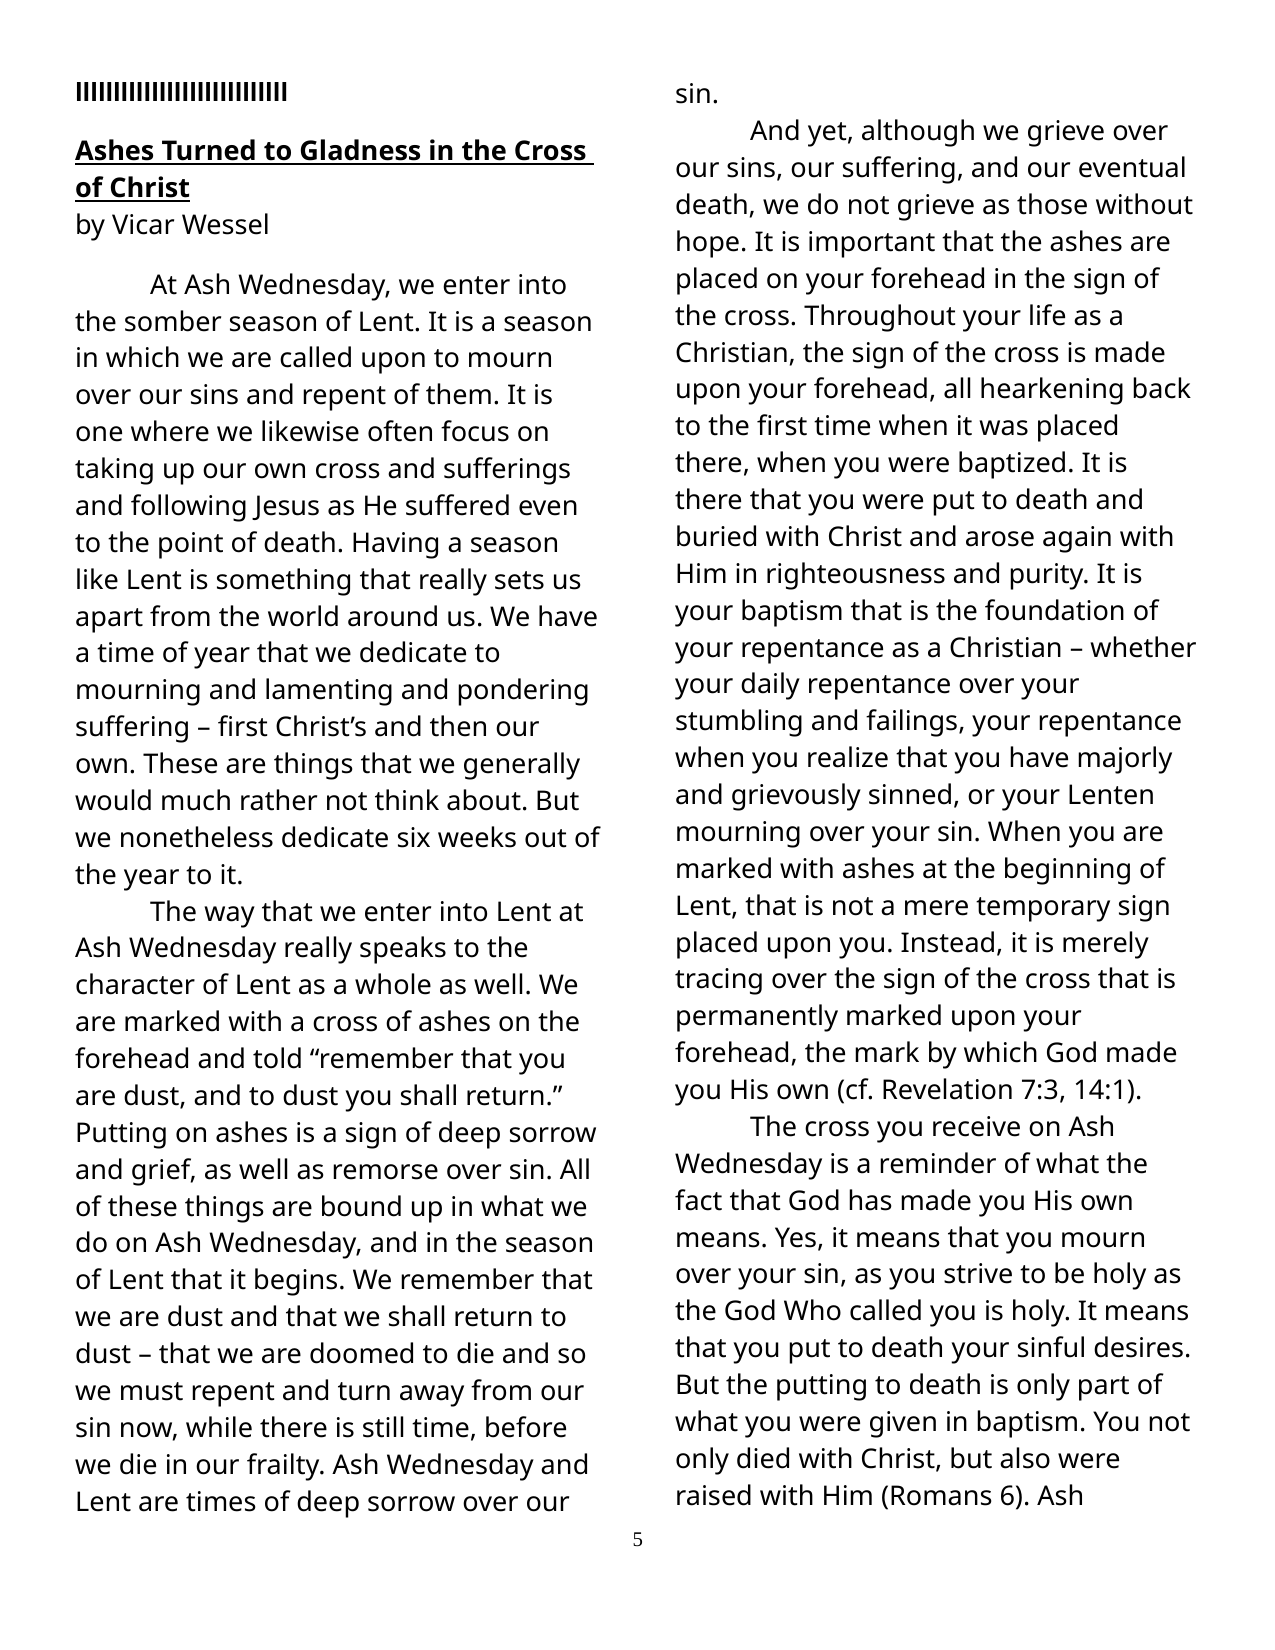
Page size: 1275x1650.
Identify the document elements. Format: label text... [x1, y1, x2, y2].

text Ashes Turned to Gladness in the Cross of Christ [75, 132, 600, 206]
text At Ash Wednesday, we enter into the somber season of Lent. It is a season in which we are called upon to mourn over our sins and repent of them. It is one where we likewise often focus on taking up our own cross and sufferings and following Jesus as He suffered even to the point of death. Having a season like Lent is something that really sets us apart from the world around us. We have a time of year that we dedicate to mourning and lamenting and pondering suffering – first Christ’s and then our own. These are things that we generally would much rather not think about. But we nonetheless dedicate six weeks out of the year to it. [75, 265, 600, 892]
text The way that we enter into Lent at Ash Wednesday really speaks to the character of Lent as a whole as well. We are marked with a cross of ashes on the forehead and told “remember that you are dust, and to dust you shall return.” Putting on ashes is a sign of deep sorrow and grief, as well as remorse over sin. All of these things are bound up in what we do on Ash Wednesday, and in the season of Lent that it begins. We remember that we are dust and that we shall return to dust – that we are doomed to die and so we must repent and turn away from our sin now, while there is still time, before we die in our frailty. Ash Wednesday and Lent are times of deep sorrow over our sin. [75, 892, 600, 1519]
text And yet, although we grieve over our sins, our suffering, and our eventual death, we do not grieve as those without hope. It is important that the ashes are placed on your forehead in the sign of the cross. Throughout your life as a Christian, the sign of the cross is made upon your forehead, all hearkening back to the first time when it was placed there, when you were baptized. It is there that you were put to death and buried with Christ and arose again with Him in righteousness and purity. It is your baptism that is the foundation of your repentance as a Christian – whether your daily repentance over your stumbling and failings, your repentance when you realize that you have majorly and grievously sinned, or your Lenten mourning over your sin. When you are marked with ashes at the beginning of Lent, that is not a mere temporary sign placed upon you. Instead, it is merely tracing over the sign of the cross that is permanently marked upon your forehead, the mark by which God made you His own (cf. Revelation 7:3, 14:1). [675, 112, 1200, 1107]
text by Vicar Wessel [75, 206, 600, 242]
text llllllllllllllllllllllllllll [75, 75, 600, 109]
